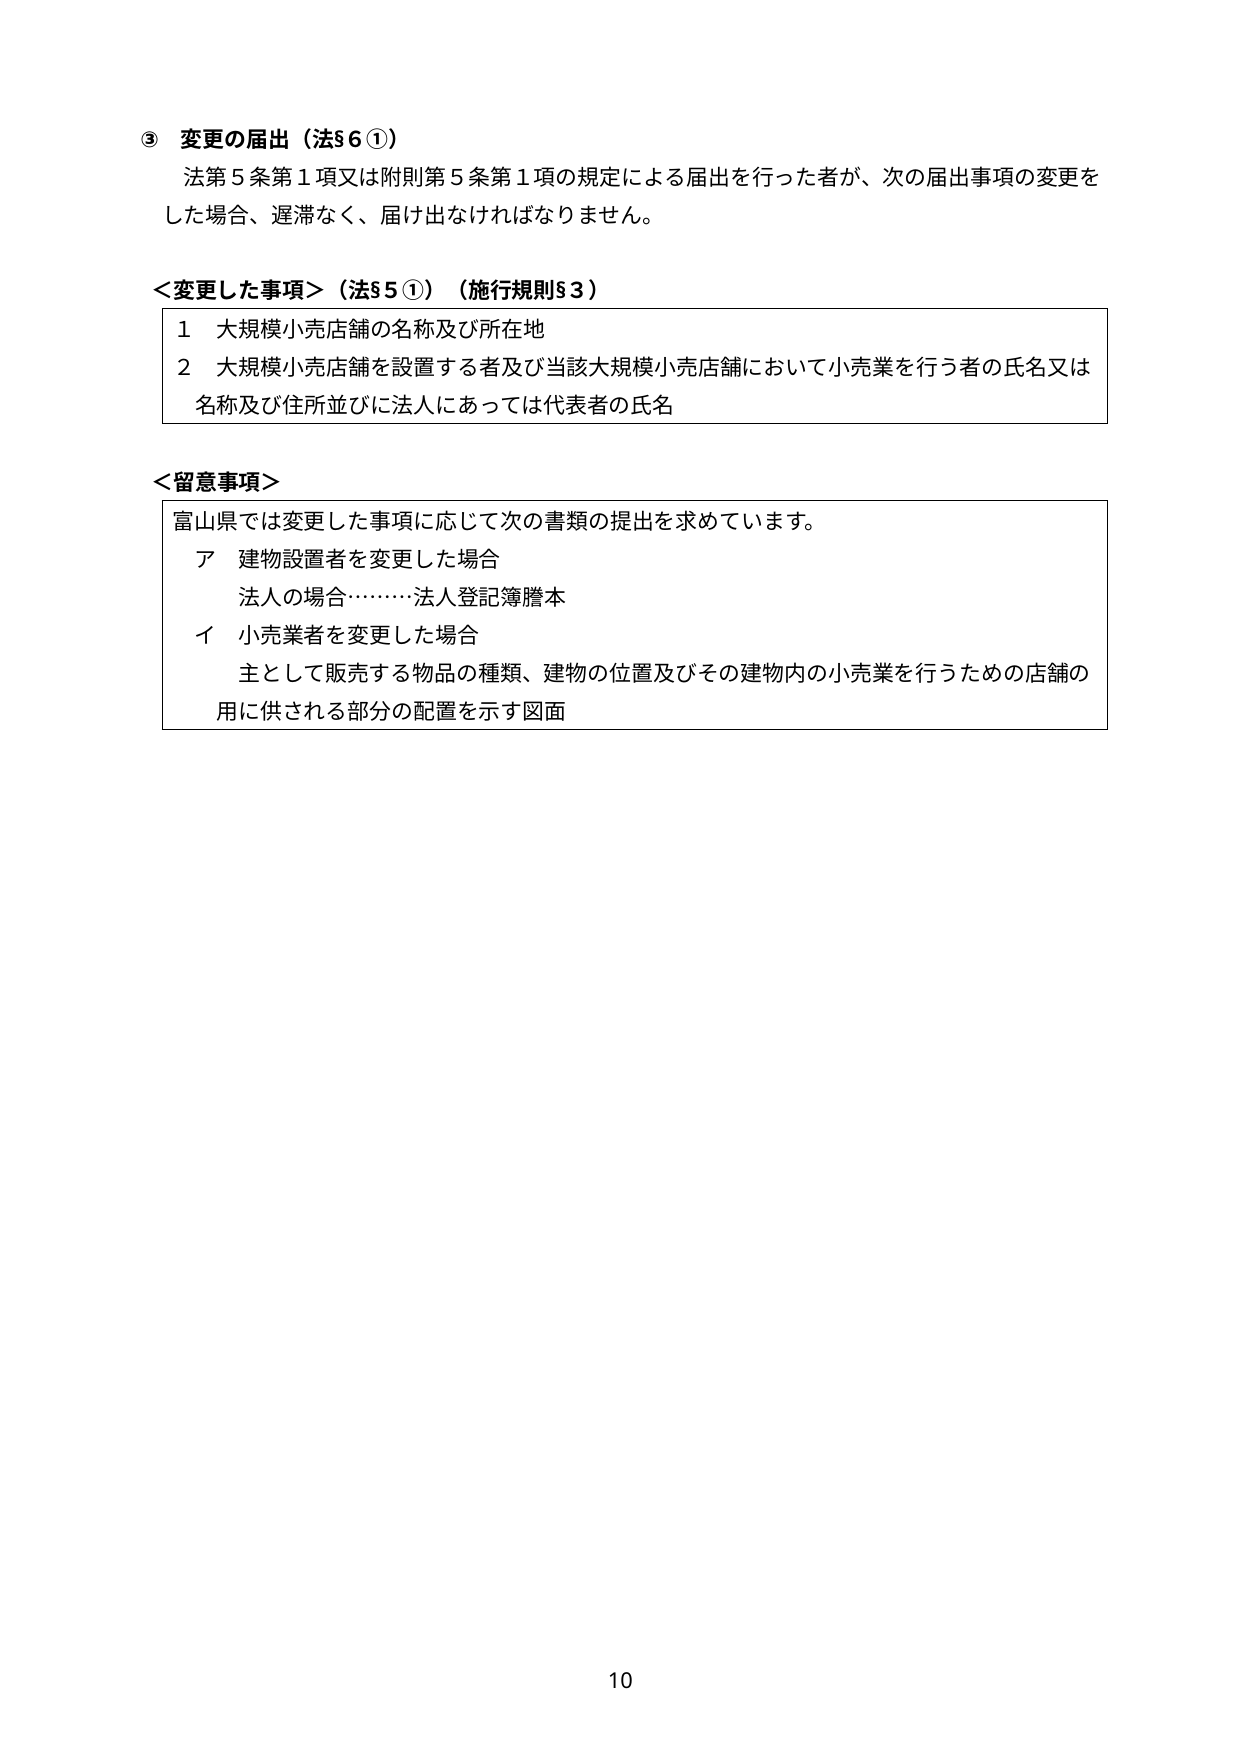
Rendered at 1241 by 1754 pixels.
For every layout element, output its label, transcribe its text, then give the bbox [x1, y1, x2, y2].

text ＜留意事項＞ [118, 462, 1122, 500]
text ＜変更した事項＞（法§５①）（施行規則§３） [118, 270, 1122, 308]
text 法第５条第１項又は附則第５条第１項の規定による届出を行った者が、次の届出事項の変更をした場合、遅滞なく、届け出なければなりません。 [162, 157, 1122, 232]
text ③ 変更の届出（法§６①） [118, 119, 1122, 157]
table_header １ 大規模小売店舗の名称及び所在地 ２ 大規模小売店舗を設置する者及び当該大規模小売店舗において小売業を行う者の氏名又は名称及び住所並びに法人にあっては代表者の氏名 [163, 309, 1107, 423]
table_header 富山県では変更した事項に応じて次の書類の提出を求めています。 ア 建物設置者を変更した場合 法人の場合………法人登記簿謄本 イ 小売業者を変更した場合 主として販売する物品の種類、建物の位置及びその建物内の小売業を行うための店舗の用に供される部分の配置を示す図面 [163, 501, 1107, 728]
